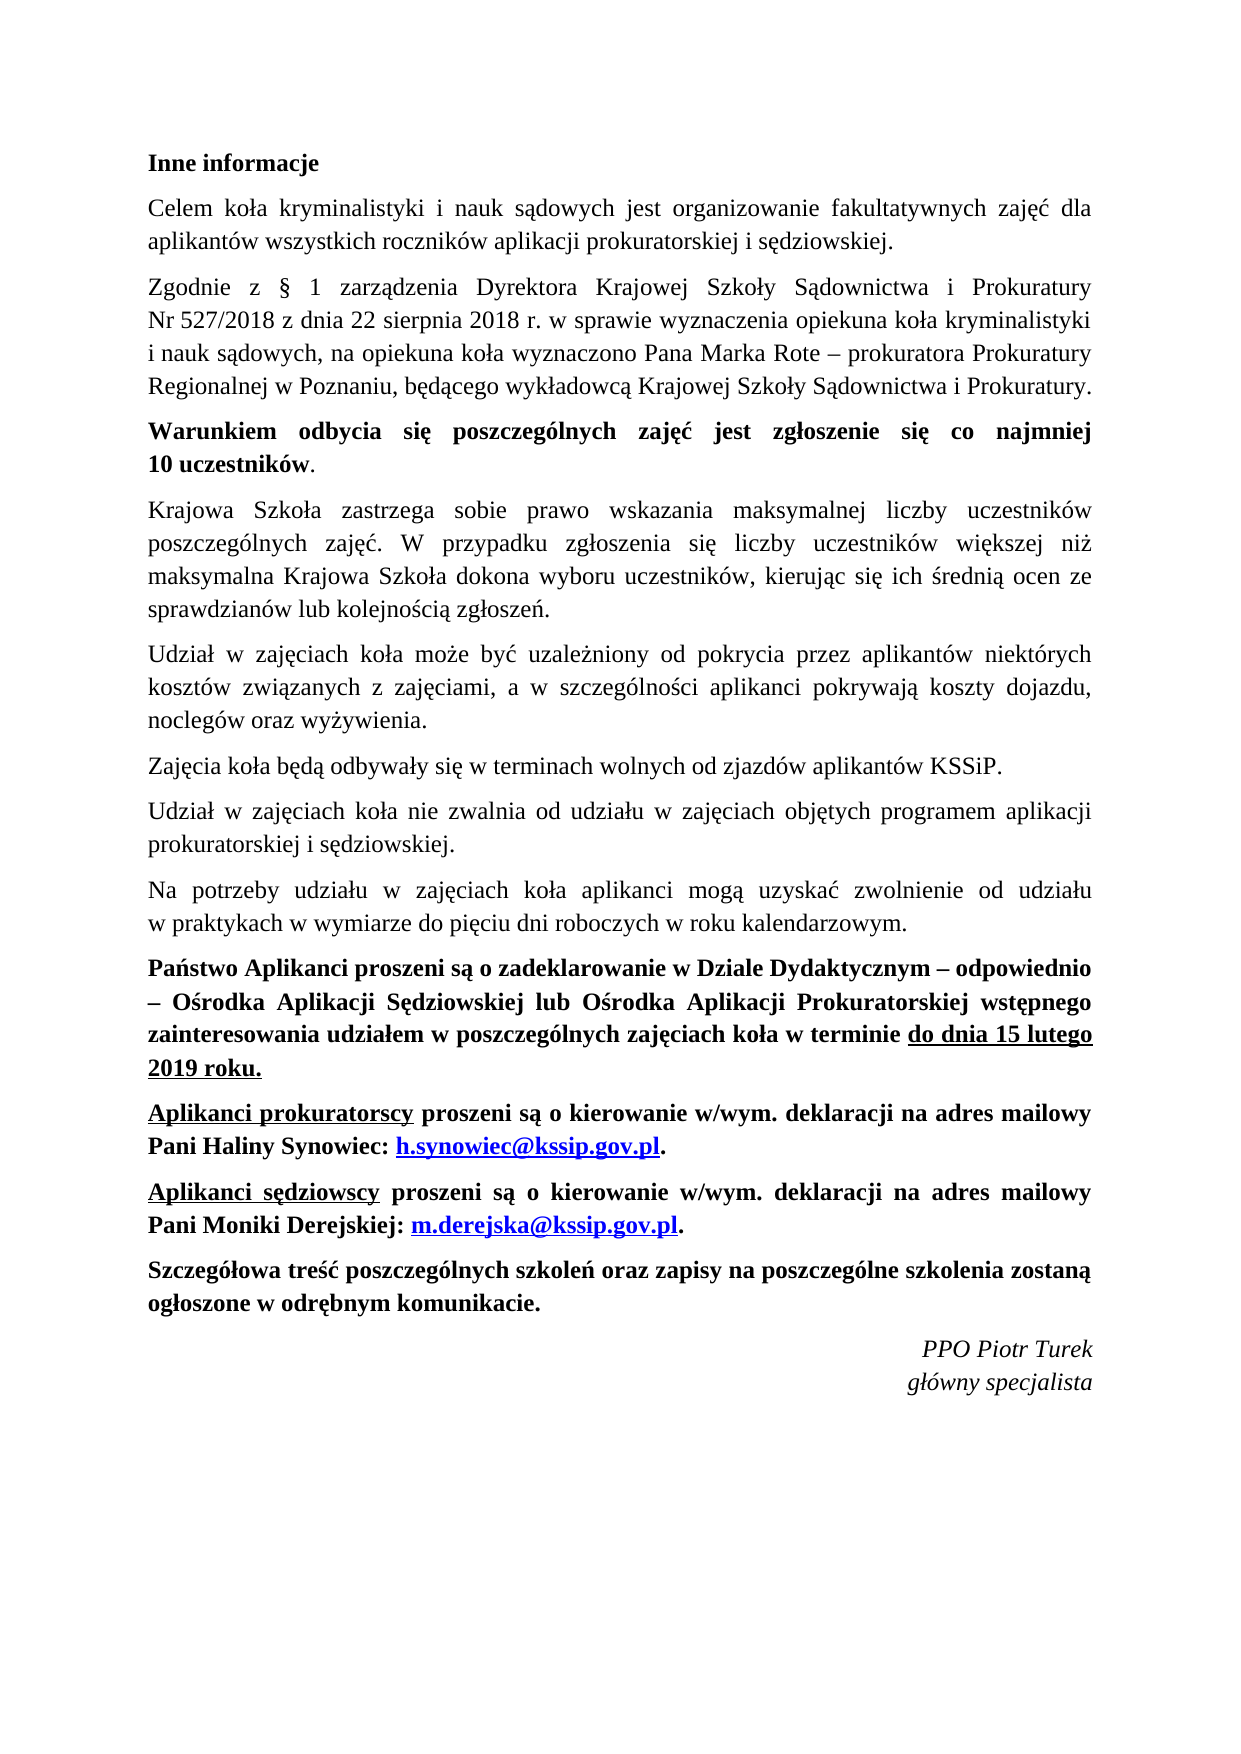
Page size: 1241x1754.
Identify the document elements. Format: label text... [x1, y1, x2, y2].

text PPO Piotr Turek główny specjalista [148, 1334, 1093, 1396]
text Celem koła kryminalistyki i nauk sądowych jest organizowanie fakultatywnych zajęć dla aplikantów wszystkich roczników aplikacji prokuratorskiej i sędziowskiej. [148, 193, 1093, 255]
text Zgodnie z § 1 zarządzenia Dyrektora Krajowej Szkoły Sądownictwa i Prokuratury Nr 527/2018 z dnia 22 sierpnia 2018 r. w sprawie wyznaczenia opiekuna koła kryminalistyki i nauk sądowych, na opiekuna koła wyznaczono Pana Marka Rote – prokuratora Prokuratury Regionalnej w Poznaniu, będącego wykładowcą Krajowej Szkoły Sądownictwa i Prokuratury. [148, 272, 1093, 399]
text Warunkiem odbycia się poszczególnych zajęć jest zgłoszenie się co najmniej 10 uczestników. [148, 416, 1093, 478]
text Na potrzeby udziału w zajęciach koła aplikanci mogą uzyskać zwolnienie od udziału w praktykach w wymiarze do pięciu dni roboczych w roku kalendarzowym. [148, 875, 1093, 937]
text Aplikanci prokuratorscy proszeni są o kierowanie w/wym. deklaracji na adres mailowy Pani Haliny Synowiec: h.synowiec@kssip.gov.pl. [148, 1098, 1093, 1160]
text Państwo Aplikanci proszeni są o zadeklarowanie w Dziale Dydaktycznym – odpowiednio – Ośrodka Aplikacji Sędziowskiej lub Ośrodka Aplikacji Prokuratorskiej wstępnego zainteresowania udziałem w poszczególnych zajęciach koła w terminie do dnia 15 lutego 2019 roku. [148, 953, 1093, 1081]
text Udział w zajęciach koła może być uzależniony od pokrycia przez aplikantów niektórych kosztów związanych z zajęciami, a w szczególności aplikanci pokrywają koszty dojazdu, noclegów oraz wyżywienia. [148, 639, 1093, 734]
text Krajowa Szkoła zastrzega sobie prawo wskazania maksymalnej liczby uczestników poszczególnych zajęć. W przypadku zgłoszenia się liczby uczestników większej niż maksymalna Krajowa Szkoła dokona wyboru uczestników, kierując się ich średnią ocen ze sprawdzianów lub kolejnością zgłoszeń. [148, 495, 1093, 623]
text Aplikanci sędziowscy proszeni są o kierowanie w/wym. deklaracji na adres mailowy Pani Moniki Derejskiej: m.derejska@kssip.gov.pl. [148, 1177, 1093, 1238]
subtitle Inne informacje [148, 148, 1093, 176]
text Zajęcia koła będą odbywały się w terminach wolnych od zjazdów aplikantów KSSiP. [148, 751, 1093, 780]
text Udział w zajęciach koła nie zwalnia od udziału w zajęciach objętych programem aplikacji prokuratorskiej i sędziowskiej. [148, 796, 1093, 858]
text Szczegółowa treść poszczególnych szkoleń oraz zapisy na poszczególne szkolenia zostaną ogłoszone w odrębnym komunikacie. [148, 1255, 1093, 1317]
